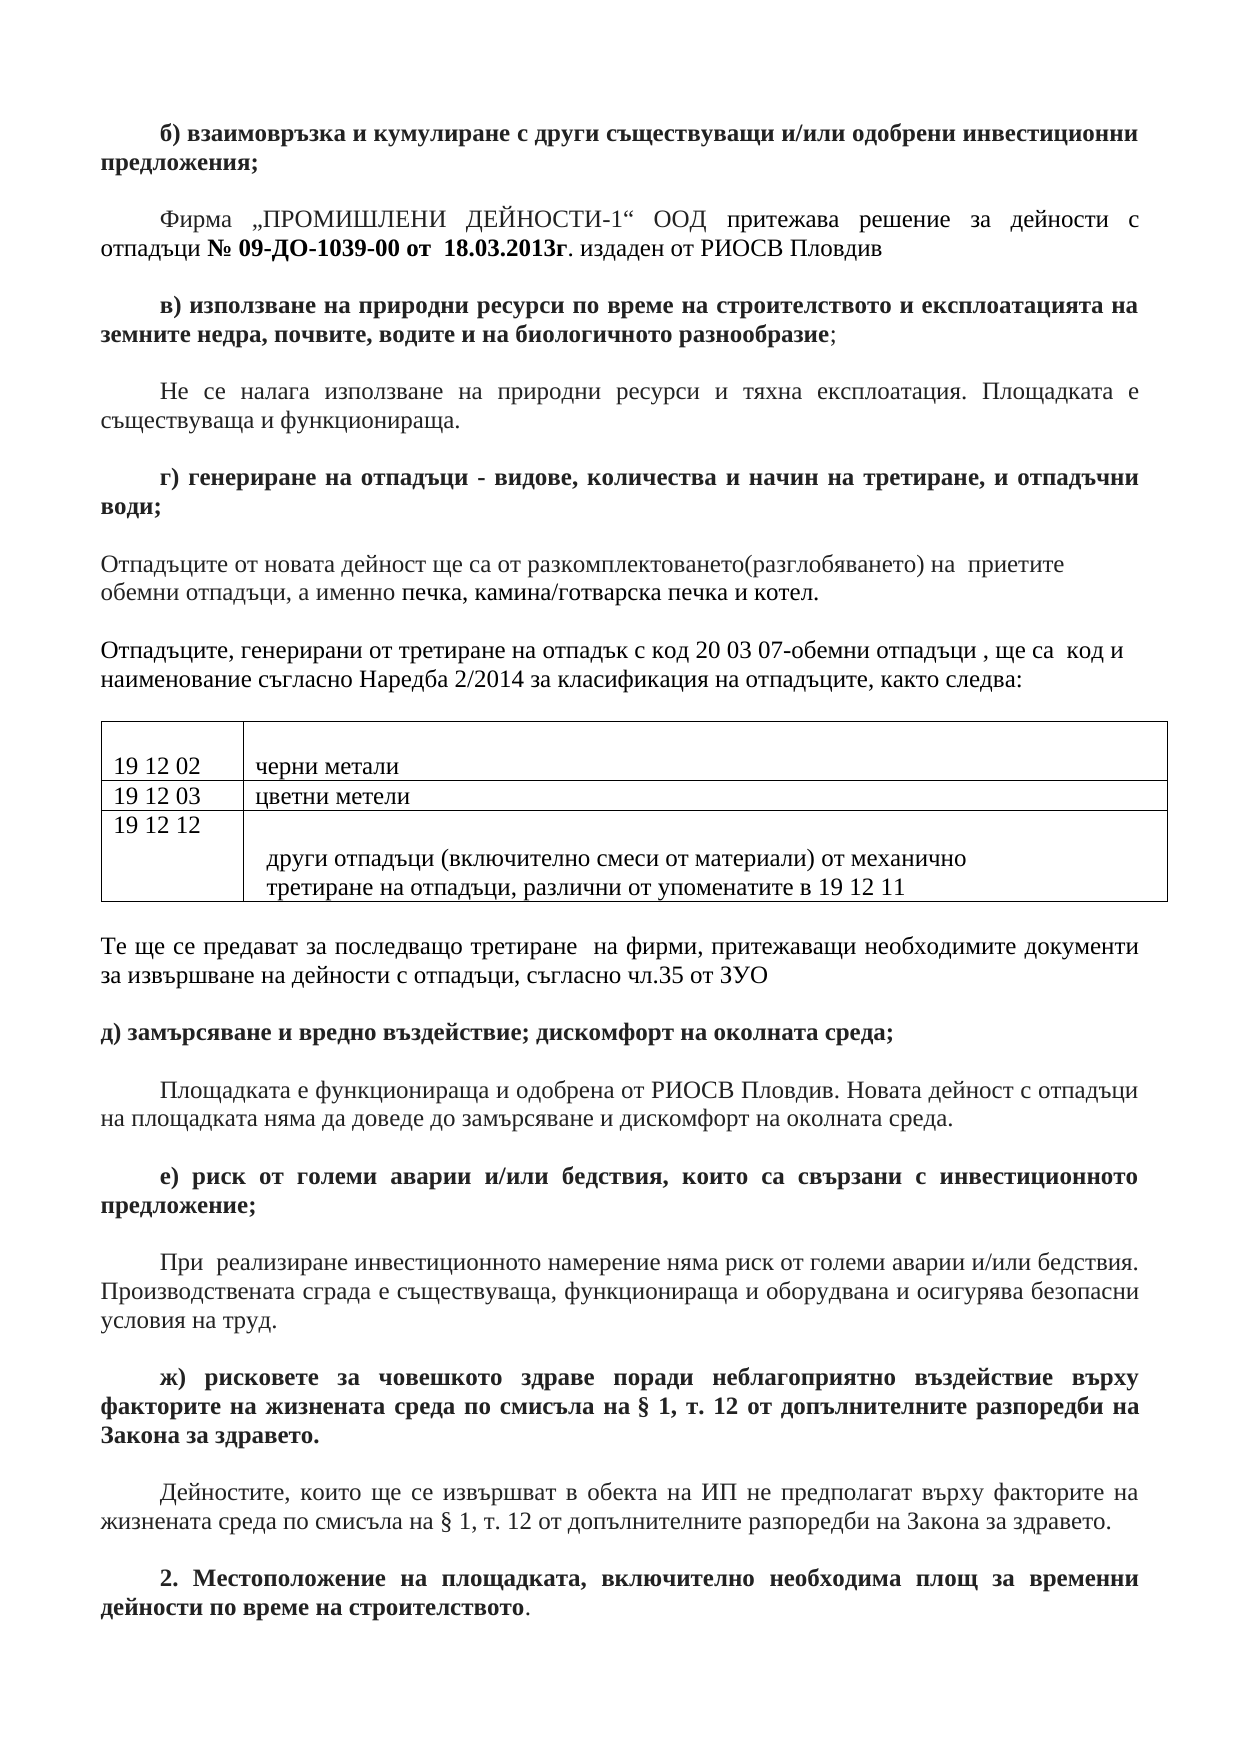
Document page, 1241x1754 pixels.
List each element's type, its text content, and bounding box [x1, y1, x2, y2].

table_header 19 12 02 [102, 722, 243, 780]
table_header черни метали [244, 722, 1167, 780]
text б) взаимовръзка и кумулиране с други съществуващи и/или одобрени инвестиционни предложения; [100, 118, 1140, 176]
text Отпадъците, генерирани от третиране на отпадък с код 20 03 07-обемни отпадъци , ще са код и наименование съгласно Наредба 2/2014 за класификация на отпадъците, както следва: [100, 635, 1140, 692]
text д) замърсяване и вредно въздействие; дискомфорт на околната среда; [100, 1017, 1140, 1046]
table_cell 19 12 12 [102, 811, 243, 901]
table_cell цветни метели [244, 781, 1167, 809]
table_cell [244, 811, 1167, 901]
text Фирма „ПРОМИШЛЕНИ ДЕЙНОСТИ-1“ ООД притежава решение за дейности с отпадъци № 09-ДО-1039-00 от 18.03.2013г. издаден от РИОСВ Пловдив [100, 204, 1140, 262]
text Дейностите, които ще се извършват в обекта на ИП не предполагат върху факторите на жизнената среда по смисъла на § 1, т. 12 от допълнителните разпоредби на Закона за здравето. [100, 1477, 1140, 1535]
text Отпадъците от новата дейност ще са от разкомплектоването(разглобяването) на приетите обемни отпадъци, а именно печка, камина/готварска печка и котел. [100, 549, 1140, 606]
text При реализиране инвестиционното намерение няма риск от големи аварии и/или бедствия. Производствената сграда е съществуваща, функционираща и оборудвана и осигурява безопасни условия на труд. [100, 1247, 1140, 1333]
text 2. Местоположение на площадката, включително необходима площ за временни дейности по време на строителството. [100, 1563, 1140, 1621]
text Площадката е функционираща и одобрена от РИОСВ Пловдив. Новата дейност с отпадъци на площадката няма да доведе до замърсяване и дискомфорт на околната среда. [100, 1075, 1140, 1132]
text ж) рисковете за човешкото здраве поради неблагоприятно въздействие върху факторите на жизнената среда по смисъла на § 1, т. 12 от допълнителните разпоредби на Закона за здравето. [100, 1362, 1140, 1448]
text е) риск от големи аварии и/или бедствия, които са свързани с инвестиционното предложение; [100, 1161, 1140, 1218]
text в) използване на природни ресурси по време на строителството и експлоатацията на земните недра, почвите, водите и на биологичното разнообразие; [100, 290, 1140, 347]
table_cell 19 12 03 [102, 781, 243, 809]
text Те ще се предават за последващо третиране на фирми, притежаващи необходимите документи за извършване на дейности с отпадъци, съгласно чл.35 от ЗУО [100, 931, 1140, 988]
text Не се налага използване на природни ресурси и тяхна експлоатация. Площадката е съществуваща и функционираща. [100, 376, 1140, 434]
text г) генериране на отпадъци - видове, количества и начин на третиране, и отпадъчни води; [100, 462, 1140, 520]
